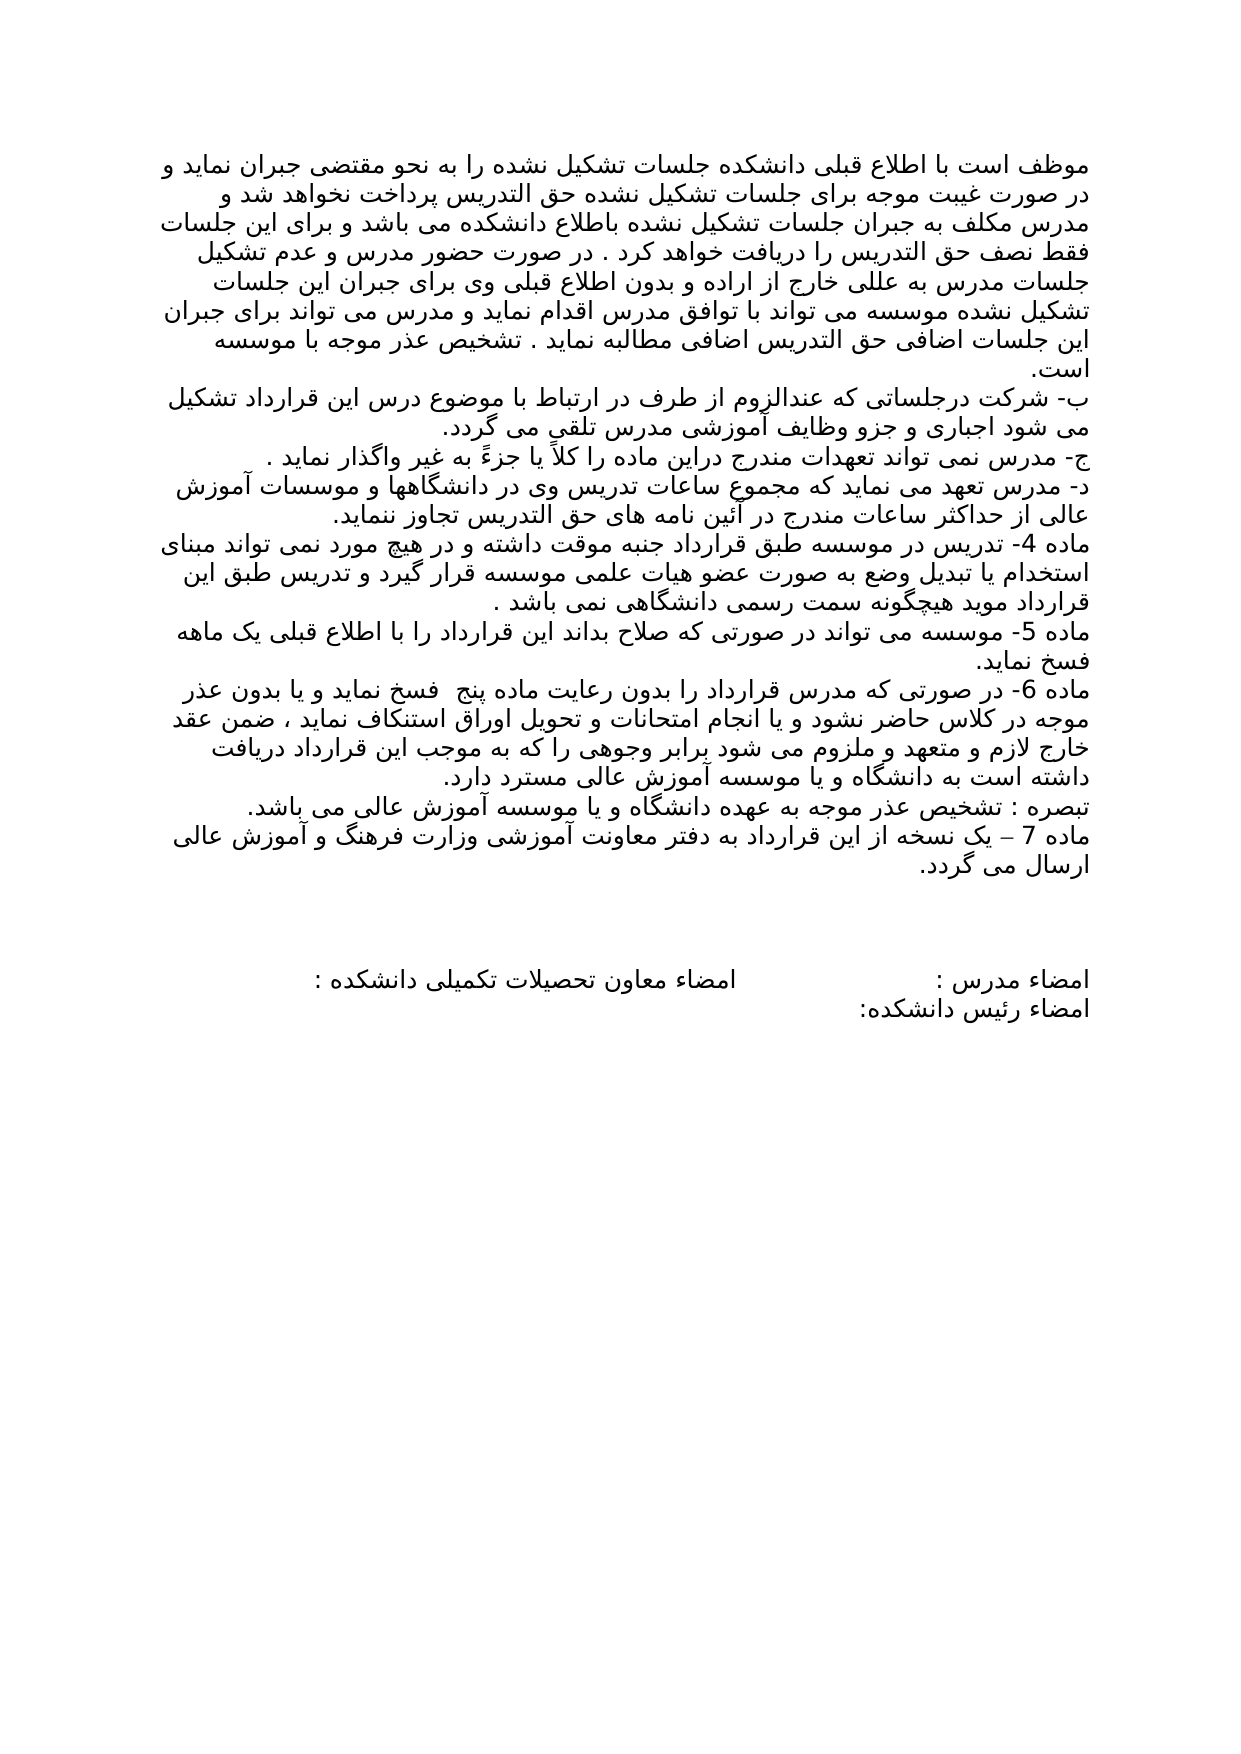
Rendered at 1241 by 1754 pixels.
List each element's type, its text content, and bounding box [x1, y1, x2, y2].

text ماده 5- موسسه می تواند در صورتی که صلاح بداند این قرارداد را با اطلاع قبلی یک ماهه فسخ نماید. [150, 617, 1090, 675]
text ماده 7 – یک نسخه از این قرارداد به دفتر معاونت آموزشی وزارت فرهنگ و آموزش عالی ارسال می گردد. [150, 821, 1090, 879]
text ماده 6- در صورتی که مدرس قرارداد را بدون رعایت ماده پنج فسخ نماید و یا بدون عذر موجه در کلاس حاضر نشود و یا انجام امتحانات و تحویل اوراق استنکاف نماید ، ضمن عقد خارج لازم و متعهد و ملزوم می شود برابر وجوهی را که به موجب این قرارداد دریافت داشته است به دانشگاه و یا موسسه آموزش عالی مسترد دارد. [150, 675, 1090, 792]
text ج- مدرس نمی تواند تعهدات مندرج دراین ماده را کلاً یا جزءً به غیر واگذار نماید . [150, 442, 1090, 471]
text ب- شرکت درجلساتی که عندالزوم از طرف در ارتباط با موضوع درس این قرارداد تشکیل می شود اجباری و جزو وظایف آموزشی مدرس تلقی می گردد. [150, 383, 1090, 442]
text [150, 150, 1090, 383]
text امضاء مدرس : امضاء معاون تحصیلات تکمیلی دانشکده : امضاء رئیس دانشکده: [150, 966, 1090, 1024]
text تبصره : تشخیص عذر موجه به عهده دانشگاه و یا موسسه آموزش عالی می باشد. [150, 792, 1090, 821]
text ماده 4- تدریس در موسسه طبق قرارداد جنبه موقت داشته و در هیچ مورد نمی تواند مبنای استخدام یا تبدیل وضع به صورت عضو هیات علمی موسسه قرار گیرد و تدریس طبق این قرارداد موید هیچگونه سمت رسمی دانشگاهی نمی باشد . [150, 529, 1090, 617]
text د- مدرس تعهد می نماید که مجموع ساعات تدریس وی در دانشگاهها و موسسات آموزش عالی از حداکثر ساعات مندرج در آئین نامه های حق التدریس تجاوز ننماید. [150, 471, 1090, 529]
